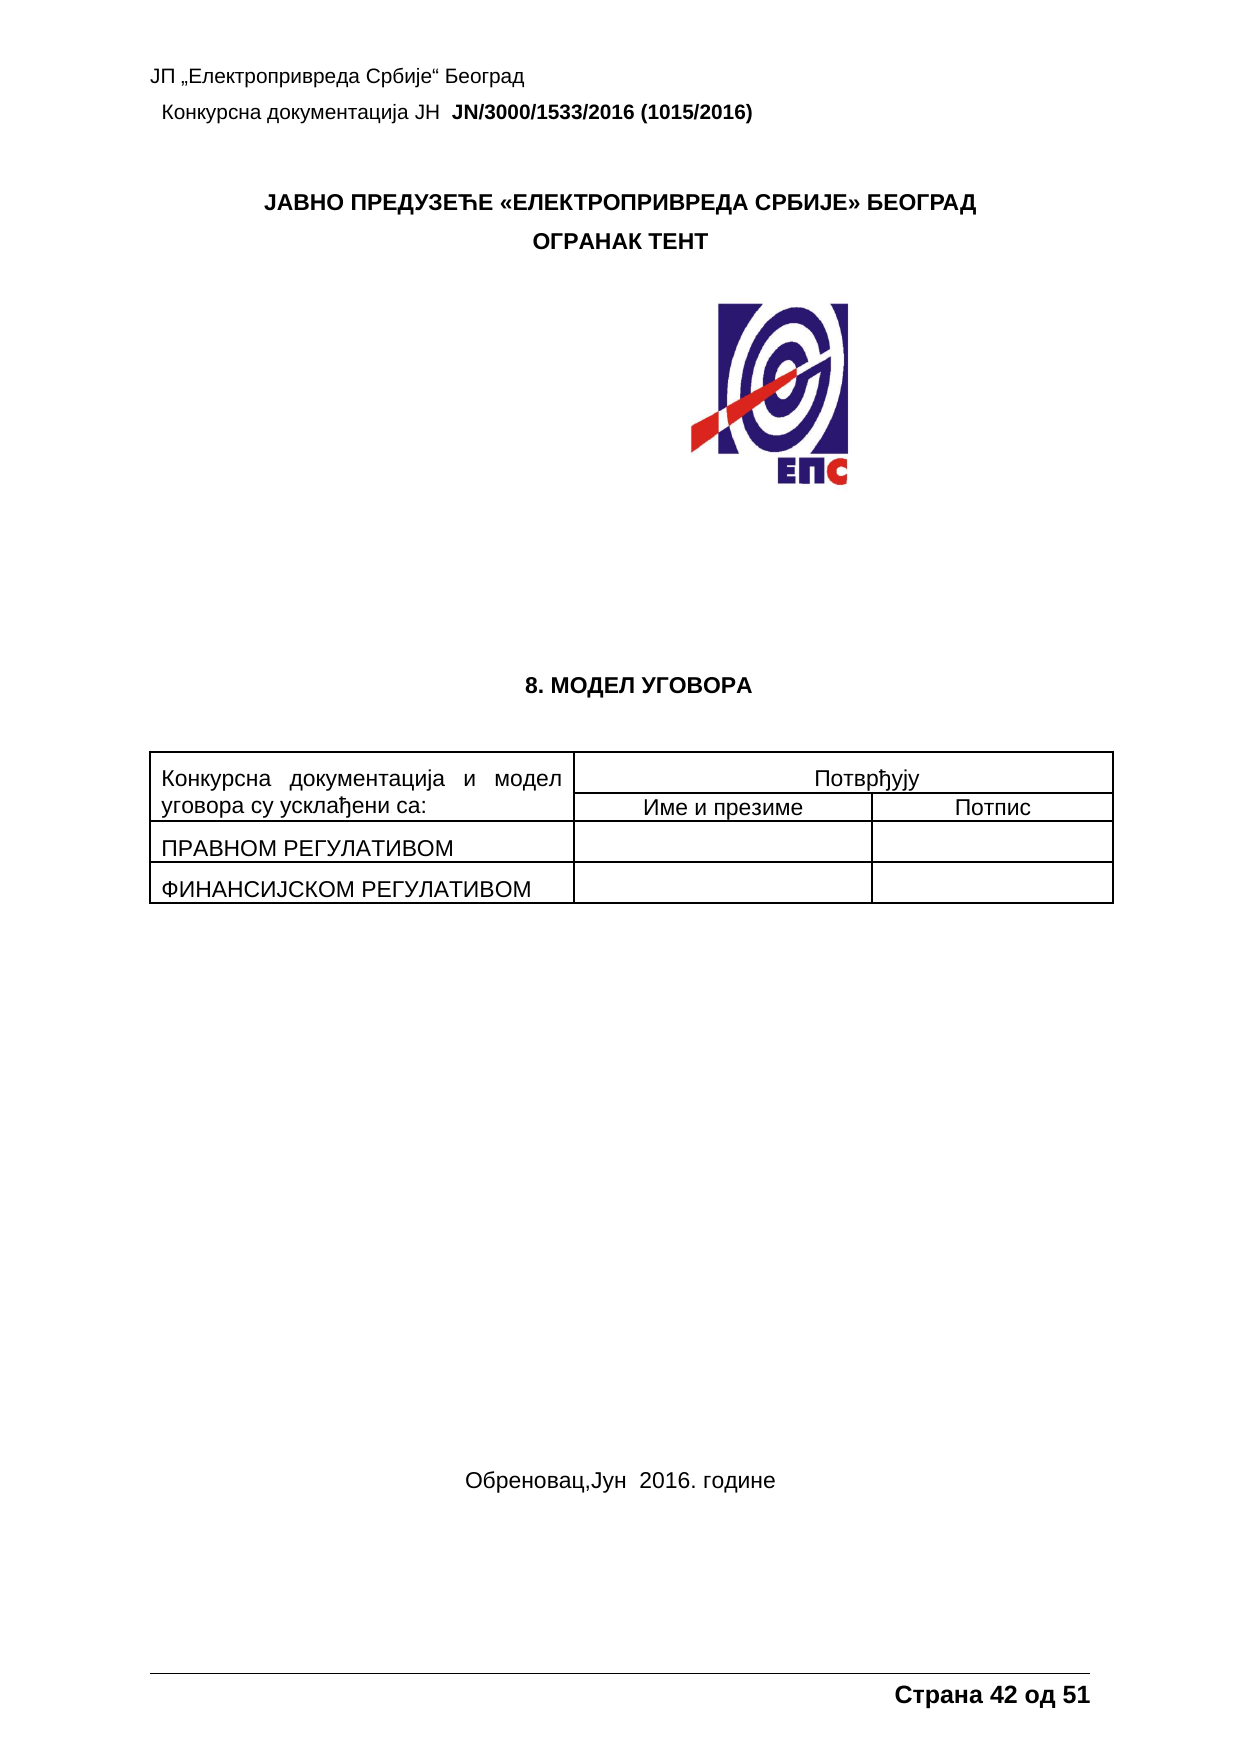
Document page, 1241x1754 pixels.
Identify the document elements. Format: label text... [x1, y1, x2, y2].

table_cell ПРАВНОМ РЕГУЛАТИВОМ [151, 822, 573, 861]
table_cell Име и презиме [575, 794, 871, 820]
table_cell ФИНАНСИЈСКОМ РЕГУЛАТИВОМ [151, 863, 573, 902]
table_cell [873, 863, 1112, 902]
text ЈАВНО ПРЕДУЗЕЋЕ «ЕЛЕКТРОПРИВРЕДА СРБИЈЕ» БЕОГРАД [150, 189, 1090, 215]
table_cell Потпис [873, 794, 1112, 820]
table_header Потврђују [575, 753, 1112, 792]
text Обреновац,Јун 2016. године [150, 1467, 1090, 1493]
table_cell [873, 822, 1112, 861]
picture [671, 292, 869, 503]
table_cell [575, 822, 871, 861]
text 8. МОДЕЛ УГОВОРА [187, 672, 1090, 698]
text ОГРАНАК ТЕНТ [150, 228, 1090, 254]
table_header Конкурсна документација и модел уговора су усклађени са: [151, 753, 573, 820]
table_cell [575, 863, 871, 902]
